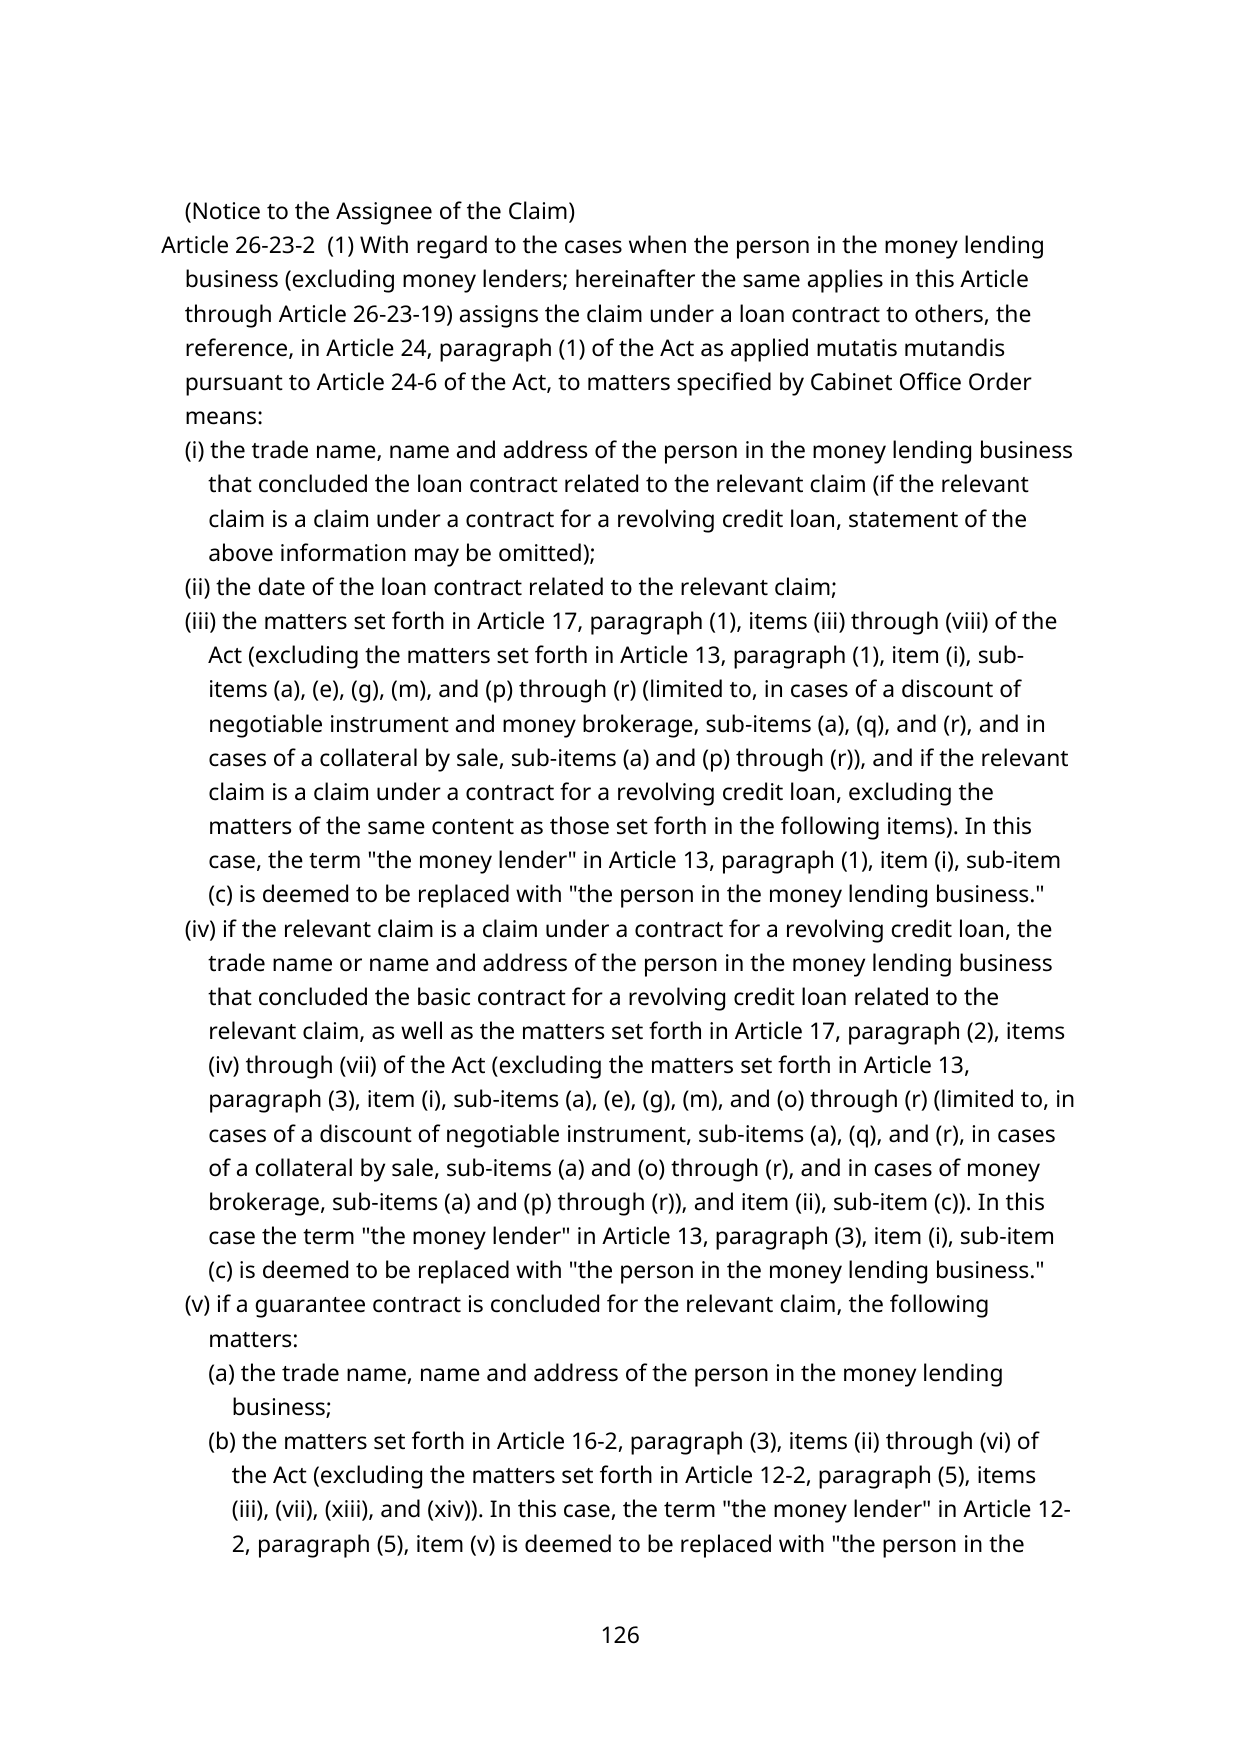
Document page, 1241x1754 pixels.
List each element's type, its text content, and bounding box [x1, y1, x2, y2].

text (iv) if the relevant claim is a claim under a contract for a revolving credit loan, the trade name or name and address of the person in the money lending business that concluded the basic contract for a revolving credit loan related to the relevant claim, as well as the matters set forth in Article 17, paragraph (2), items (iv) through (vii) of the Act (excluding the matters set forth in Article 13, paragraph (3), item (i), sub-items (a), (e), (g), (m), and (o) through (r) (limited to, in cases of a discount of negotiable instrument, sub-items (a), (q), and (r), in cases of a collateral by sale, sub-items (a) and (o) through (r), and in cases of money brokerage, sub-items (a) and (p) through (r)), and item (ii), sub-item (c)). In this case the term "the money lender" in Article 13, paragraph (3), item (i), sub-item (c) is deemed to be replaced with "the person in the money lending business." [184, 911, 1079, 1287]
text (v) if a guarantee contract is concluded for the relevant claim, the following matters: [184, 1287, 1079, 1355]
text (i) the trade name, name and address of the person in the money lending business that concluded the loan contract related to the relevant claim (if the relevant claim is a claim under a contract for a revolving credit loan, statement of the above information may be omitted); [184, 433, 1079, 569]
text (Notice to the Assignee of the Claim) [184, 194, 1079, 228]
text (iii) the matters set forth in Article 17, paragraph (1), items (iii) through (viii) of the Act (excluding the matters set forth in Article 13, paragraph (1), item (i), sub-items (a), (e), (g), (m), and (p) through (r) (limited to, in cases of a discount of negotiable instrument and money brokerage, sub-items (a), (q), and (r), and in cases of a collateral by sale, sub-items (a) and (p) through (r)), and if the relevant claim is a claim under a contract for a revolving credit loan, excluding the matters of the same content as those set forth in the following items). In this case, the term "the money lender" in Article 13, paragraph (1), item (i), sub-item (c) is deemed to be replaced with "the person in the money lending business." [184, 604, 1079, 911]
text (ii) the date of the loan contract related to the relevant claim; [184, 569, 1079, 604]
text (a) the trade name, name and address of the person in the money lending business; [207, 1355, 1079, 1424]
text Article 26-23-2 (1) With regard to the cases when the person in the money lending business (excluding money lenders; hereinafter the same applies in this Article through Article 26-23-19) assigns the claim under a loan contract to others, the reference, in Article 24, paragraph (1) of the Act as applied mutatis mutandis pursuant to Article 24-6 of the Act, to matters specified by Cabinet Office Order means: [161, 228, 1079, 433]
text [207, 1424, 1079, 1560]
